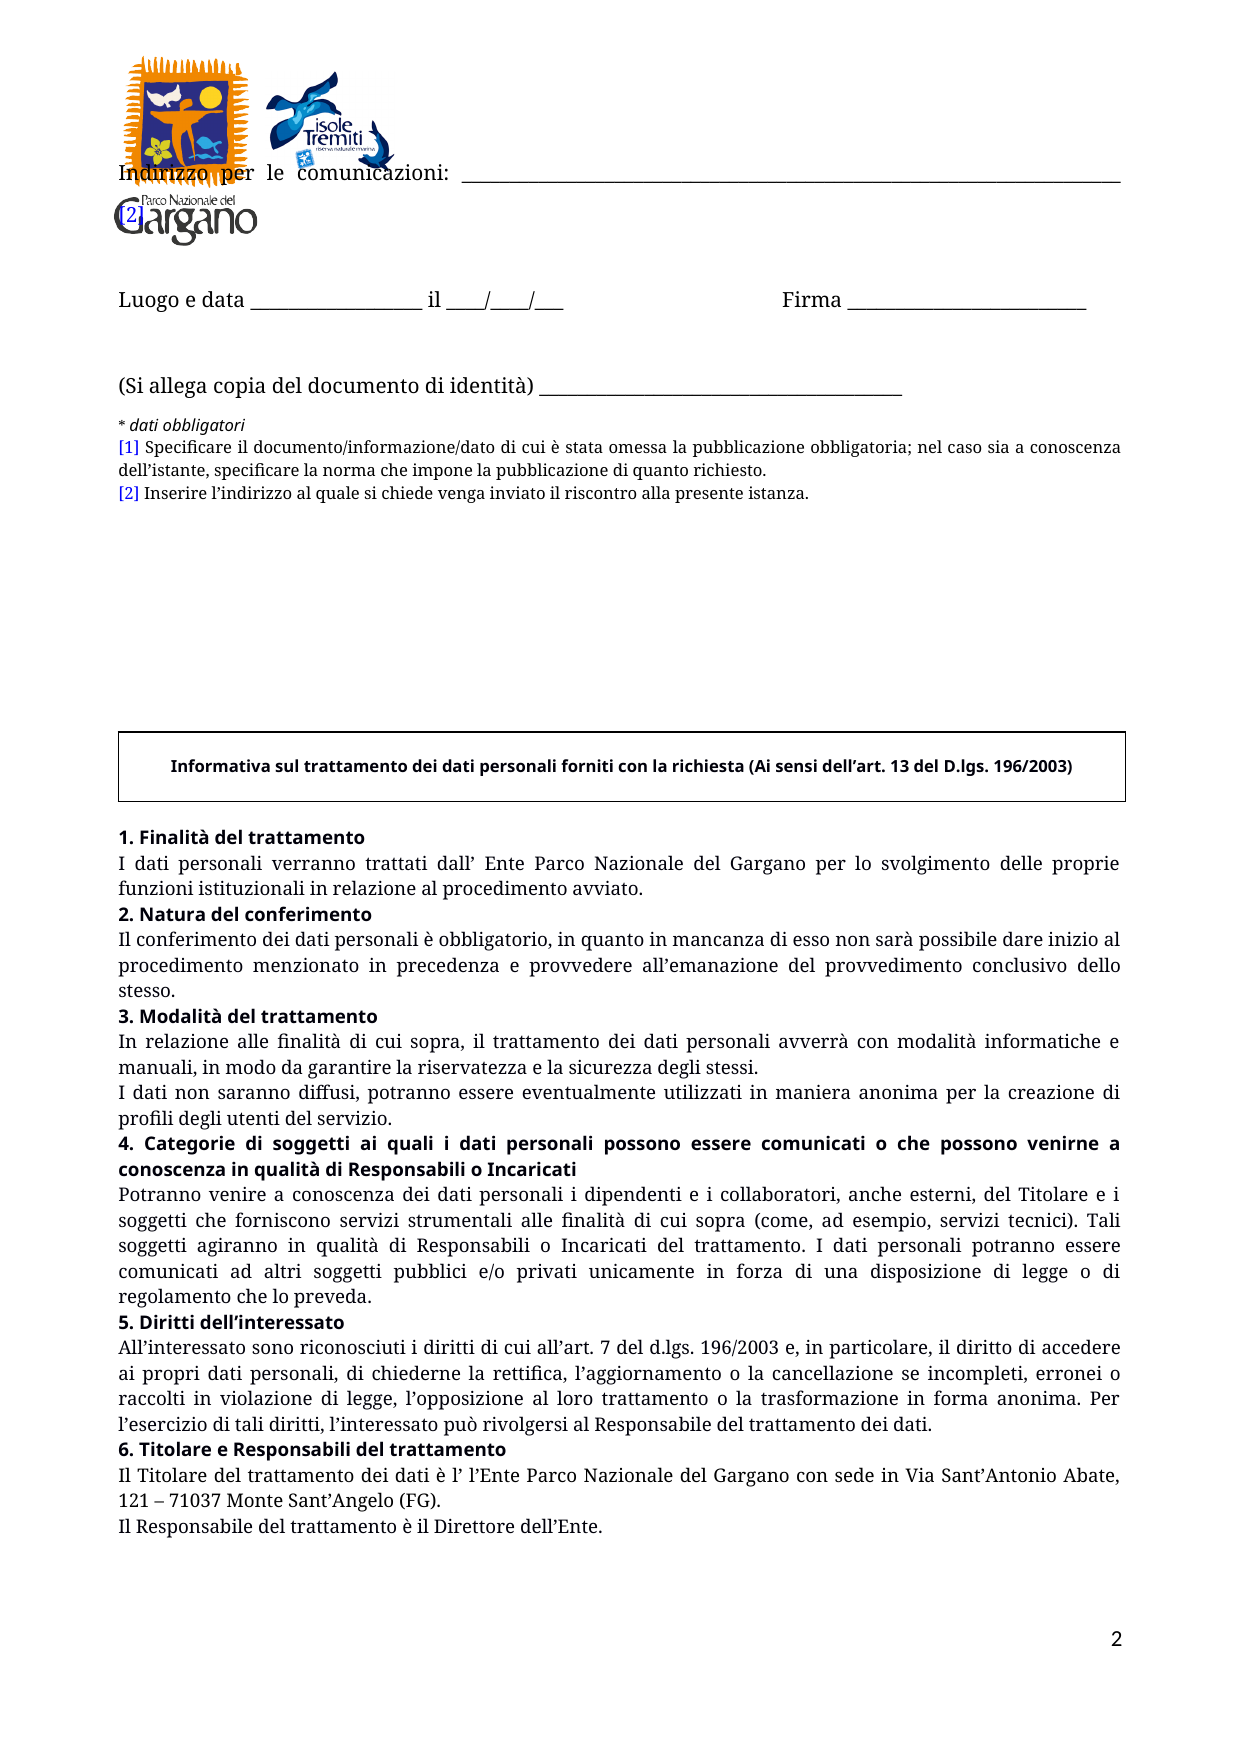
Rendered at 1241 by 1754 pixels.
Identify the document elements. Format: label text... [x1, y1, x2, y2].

text 4. Categorie di soggetti ai quali i dati personali possono essere comunicati o che possono venirne a conoscenza in qualità di Responsabili o Incaricati [118, 1131, 1122, 1182]
text Il Responsabile del trattamento è il Direttore dell’Ente. [118, 1513, 1122, 1539]
text (Si allega copia del documento di identità) ______________________________________ [118, 371, 1122, 399]
text Il Titolare del trattamento dei dati è l’ l’Ente Parco Nazionale del Gargano con sede in Via Sant’Antonio Abate, 121 – 71037 Monte Sant’Angelo (FG). [118, 1462, 1122, 1513]
picture [113, 55, 258, 246]
text I dati non saranno diffusi, potranno essere eventualmente utilizzati in maniera anonima per la creazione di profili degli utenti del servizio. [118, 1079, 1122, 1131]
text Potranno venire a conoscenza dei dati personali i dipendenti e i collaboratori, anche esterni, del Titolare e i soggetti che forniscono servizi strumentali alle finalità di cui sopra (come, ad esempio, servizi tecnici). Tali soggetti agiranno in qualità di Responsabili o Incaricati del trattamento. I dati personali potranno essere comunicati ad altri soggetti pubblici e/o privati unicamente in forza di una disposizione di legge o di regolamento che lo preveda. [118, 1182, 1122, 1309]
text I dati personali verranno trattati dall’ Ente Parco Nazionale del Gargano per lo svolgimento delle proprie funzioni istituzionali in relazione al procedimento avviato. [118, 850, 1122, 901]
text * dati obbligatori [118, 413, 1122, 436]
text All’interessato sono riconosciuti i diritti di cui all’art. 7 del d.lgs. 196/2003 e, in particolare, il diritto di accedere ai propri dati personali, di chiederne la rettifica, l’aggiornamento o la cancellazione se incompleti, erronei o raccolti in violazione di legge, l’opposizione al loro trattamento o la trasformazione in forma anonima. Per l’esercizio di tali diritti, l’interessato può rivolgersi al Responsabile del trattamento dei dati. [118, 1335, 1122, 1437]
text Indirizzo per le comunicazioni: _____________________________________________________________________ [2] [118, 158, 1122, 229]
text 3. Modalità del trattamento [118, 1003, 1122, 1028]
text Il conferimento dei dati personali è obbligatorio, in quanto in mancanza di esso non sarà possibile dare inizio al procedimento menzionato in precedenza e provvedere all’emanazione del provvedimento conclusivo dello stesso. [118, 926, 1122, 1003]
text 5. Diritti dell’interessato [118, 1309, 1122, 1335]
text [2] Inserire l’indirizzo al quale si chiede venga inviato il riscontro alla presente istanza. [118, 482, 1122, 504]
text [1] Specificare il documento/informazione/dato di cui è stata omessa la pubblicazione obbligatoria; nel caso sia a conoscenza dell’istante, specificare la norma che impone la pubblicazione di quanto richiesto. [118, 436, 1122, 482]
text In relazione alle finalità di cui sopra, il trattamento dei dati personali avverrà con modalità informatiche e manuali, in modo da garantire la riservatezza e la sicurezza degli stessi. [118, 1028, 1122, 1079]
text 6. Titolare e Responsabili del trattamento [118, 1437, 1122, 1462]
picture [265, 71, 395, 158]
text 1. Finalità del trattamento [118, 824, 1122, 850]
table_header Informativa sul trattamento dei dati personali forniti con la richiesta (Ai sensi dell’art. 13 del D.lgs. 196/2003) [119, 733, 1125, 801]
text Luogo e data __________________ il ____/____/___ Firma _________________________ [118, 286, 1122, 314]
text 2. Natura del conferimento [118, 901, 1122, 926]
